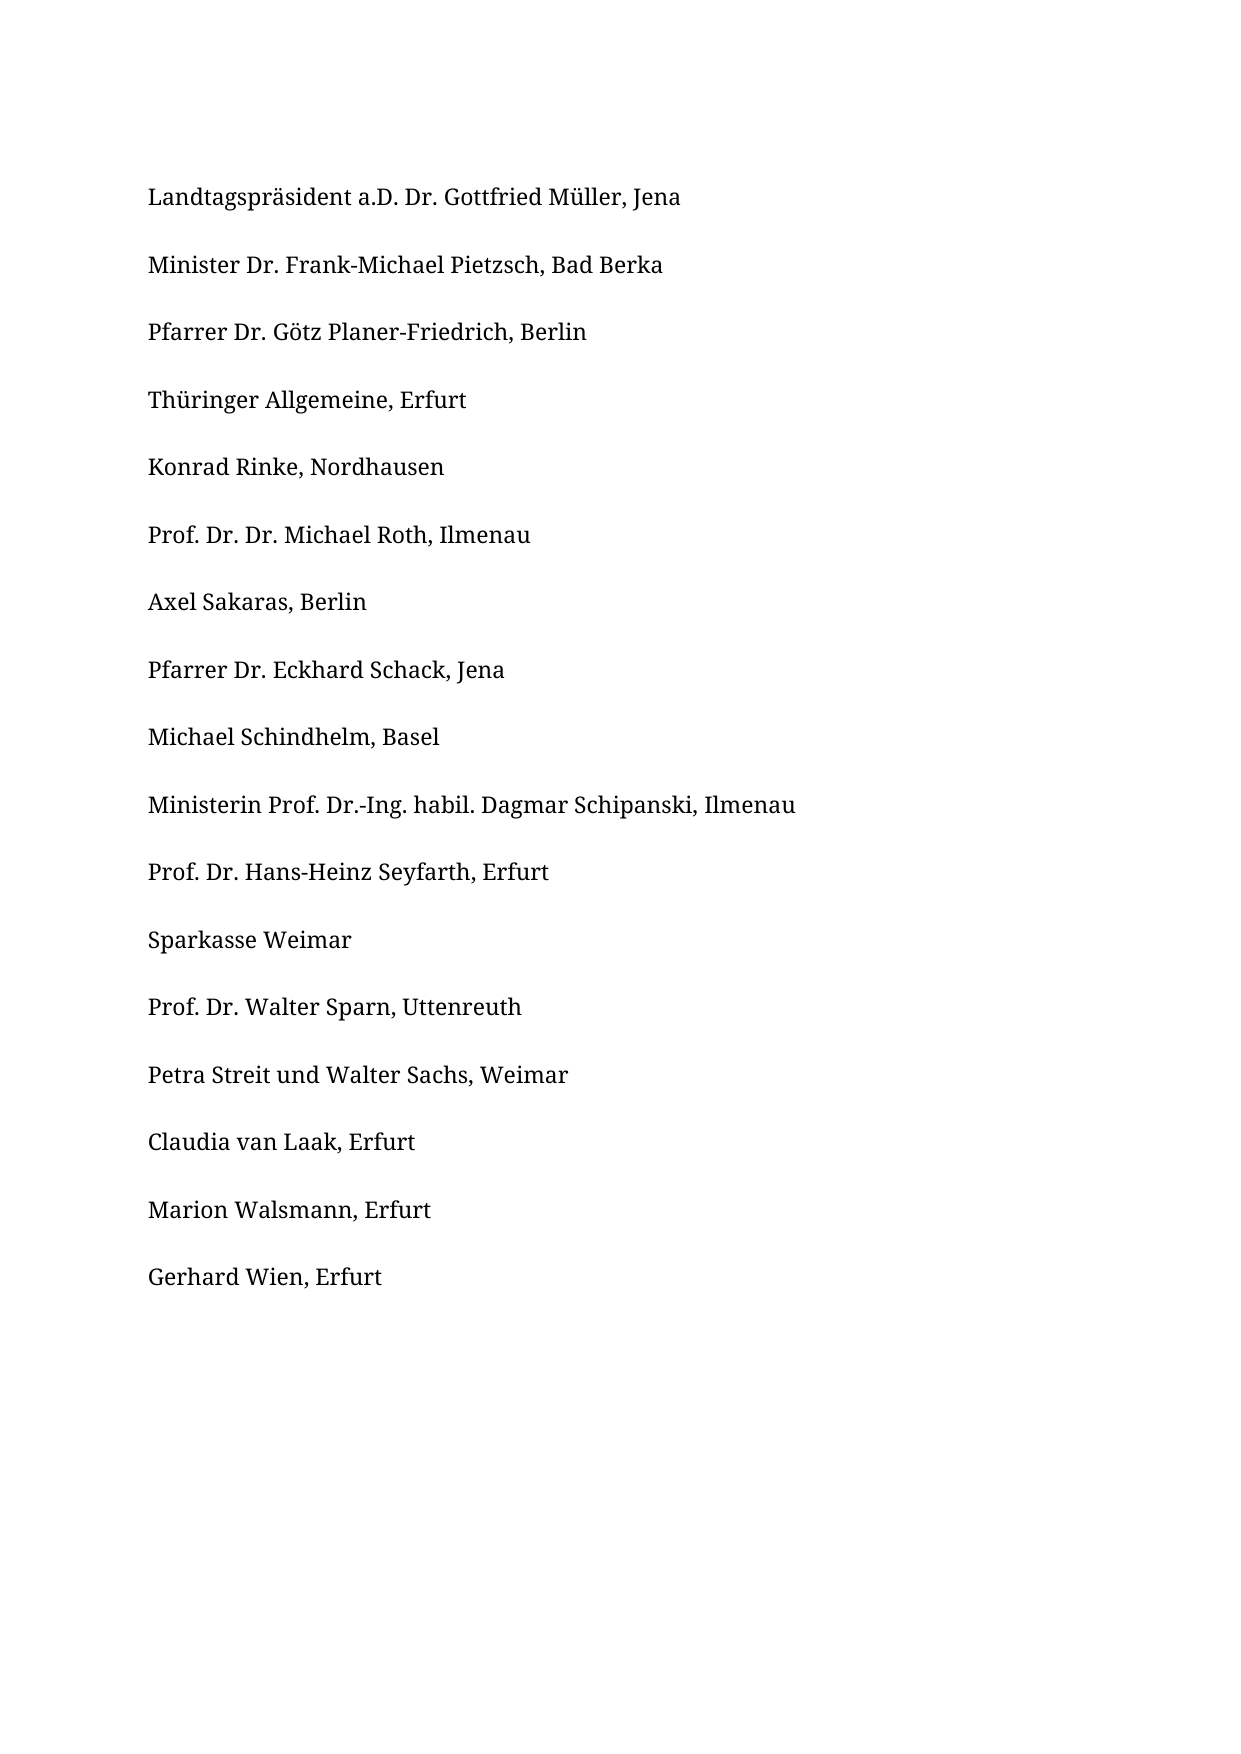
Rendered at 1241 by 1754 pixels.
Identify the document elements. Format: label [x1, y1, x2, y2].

text [148, 148, 1093, 1293]
